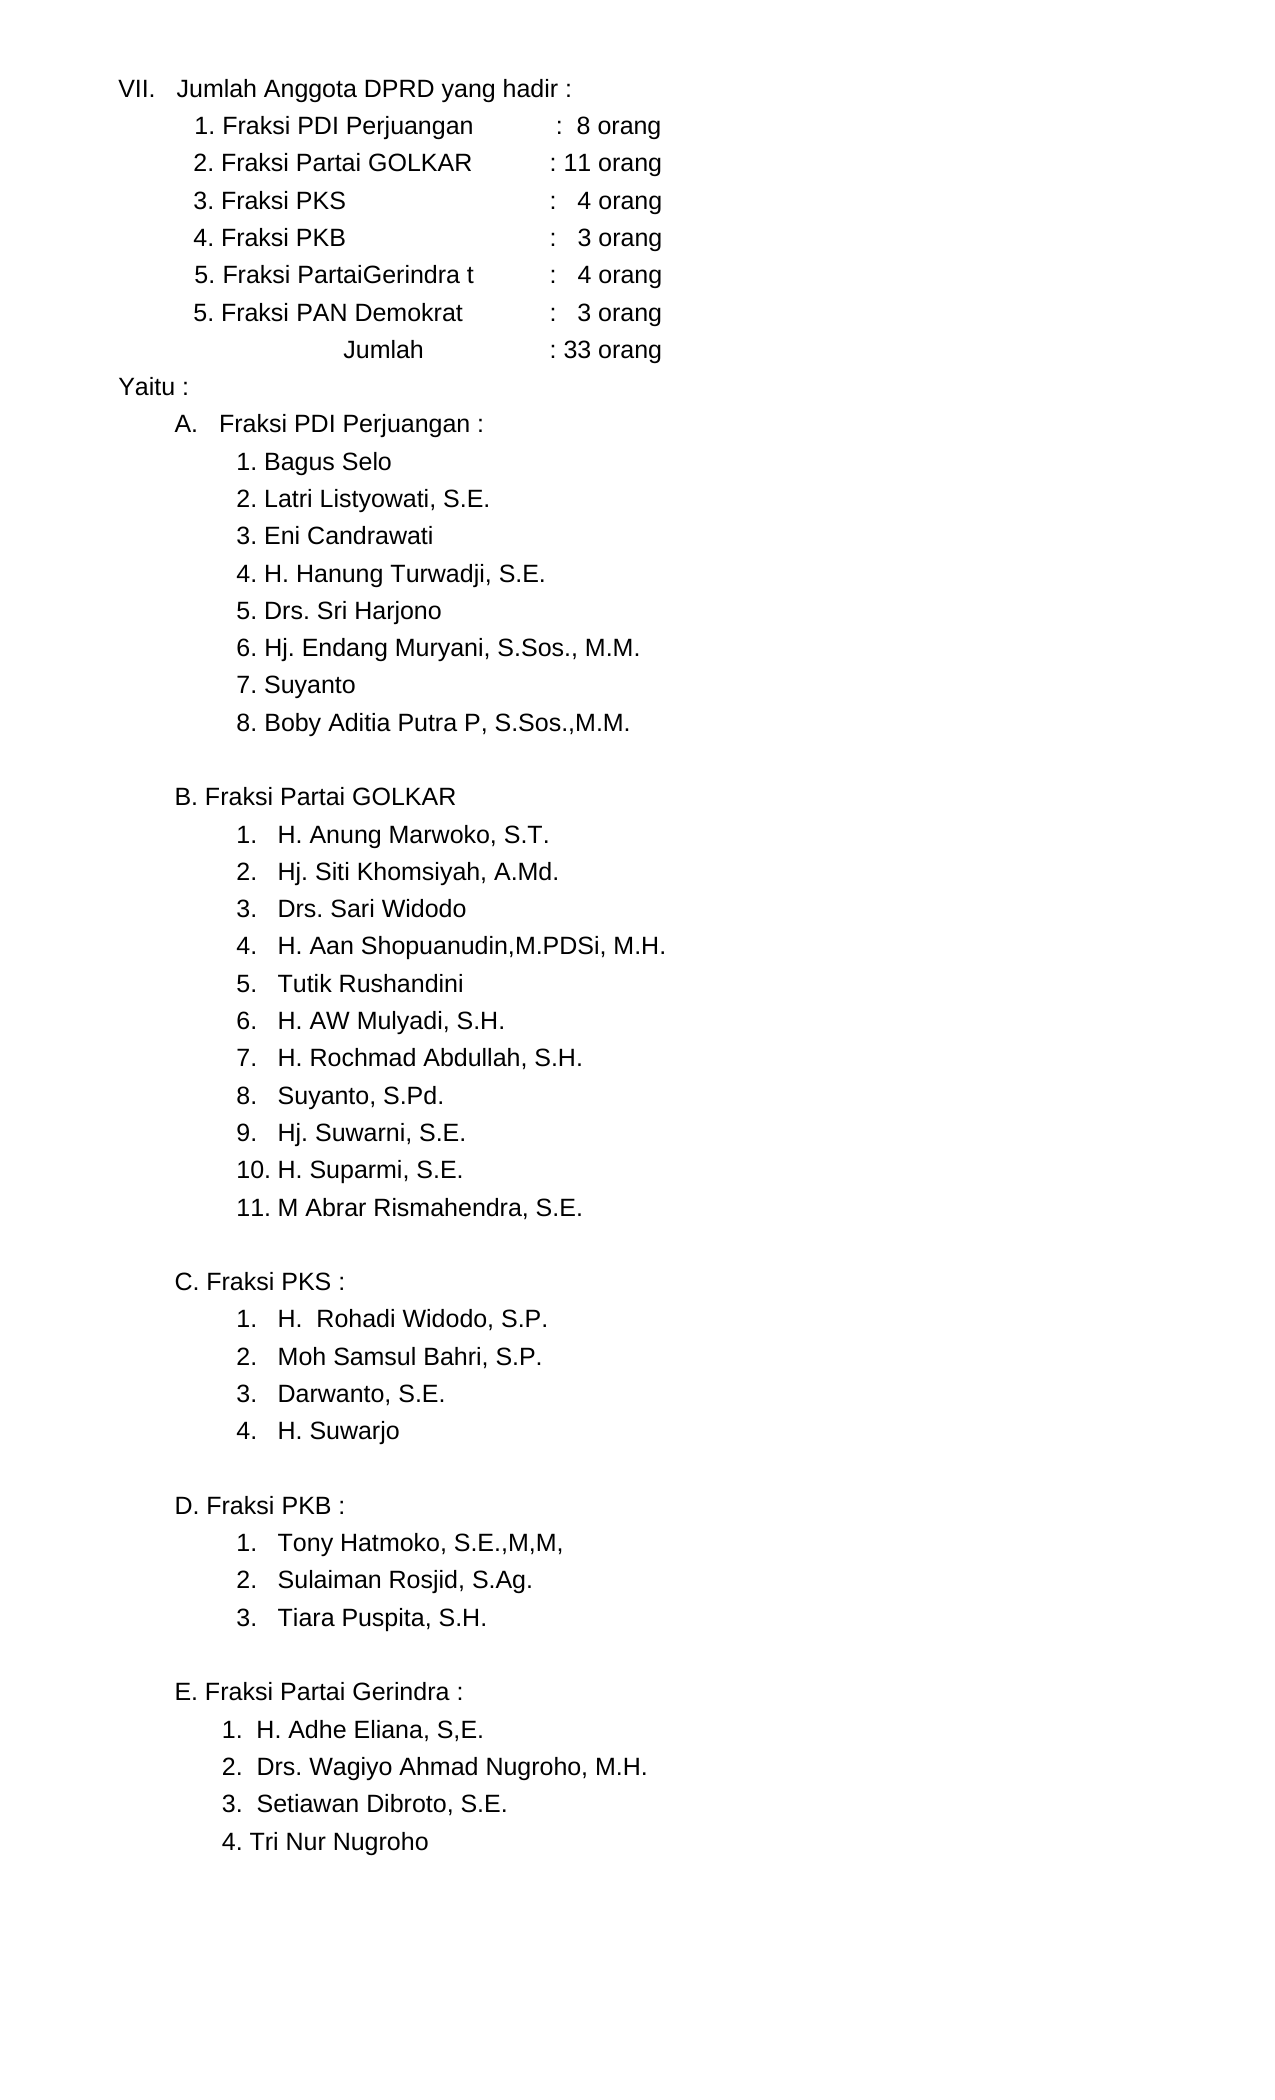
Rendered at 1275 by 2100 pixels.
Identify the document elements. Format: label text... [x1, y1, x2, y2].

list Hj. Suwarni, S.E. [236, 1118, 1122, 1147]
text 2. Drs. Wagiyo Ahmad Nugroho, M.H. [212, 1752, 1122, 1781]
text 8. Boby Aditia Putra P, S.Sos.,M.M. [118, 708, 1122, 737]
text 5. Fraksi PartaiGerindra t : 4 orang [118, 260, 1122, 289]
list Sulaiman Rosjid, S.Ag. [236, 1566, 1122, 1594]
list Darwanto, S.E. [236, 1379, 1122, 1408]
text Jumlah : 33 orang [118, 335, 1122, 364]
text 5. Drs. Sri Harjono [118, 596, 1122, 625]
list Suyanto, S.Pd. [236, 1081, 1122, 1109]
list Tutik Rushandini [236, 969, 1122, 998]
text 3. Eni Candrawati [118, 521, 1122, 550]
text C. Fraksi PKS : [118, 1267, 1122, 1296]
list H. Suwarjo [236, 1416, 1122, 1445]
text D. Fraksi PKB : [174, 1491, 1122, 1520]
list Drs. Sari Widodo [236, 894, 1122, 923]
text 4. Fraksi PKB : 3 orang [118, 223, 1122, 252]
text 3. Setiawan Dibroto, S.E. [212, 1789, 1122, 1818]
text 4. H. Hanung Turwadji, S.E. [118, 559, 1122, 587]
text 3. Fraksi PKS : 4 orang [118, 186, 1122, 214]
text E. Fraksi Partai Gerindra : [174, 1677, 1122, 1706]
text Yaitu : [118, 372, 1122, 401]
list M Abrar Rismahendra, S.E. [236, 1193, 1122, 1221]
text 1. Bagus Selo [118, 447, 1122, 476]
list H. Rohadi Widodo, S.P. [236, 1304, 1122, 1333]
text 2. Latri Listyowati, S.E. [118, 484, 1122, 513]
list H. Rochmad Abdullah, S.H. [236, 1043, 1122, 1072]
text B. Fraksi Partai GOLKAR [174, 782, 1122, 811]
list VII. Jumlah Anggota DPRD yang hadir : [0, 74, 1122, 103]
text 7. Suyanto [118, 671, 1122, 699]
text 2. Fraksi Partai GOLKAR : 11 orang [118, 148, 1122, 177]
list Moh Samsul Bahri, S.P. [236, 1342, 1122, 1371]
list Tony Hatmoko, S.E.,M,M, [236, 1528, 1122, 1557]
text 4. Tri Nur Nugroho [212, 1827, 1122, 1855]
text 1. H. Adhe Eliana, S,E. [212, 1715, 1122, 1743]
list H. AW Mulyadi, S.H. [236, 1006, 1122, 1035]
text 6. Hj. Endang Muryani, S.Sos., M.M. [118, 633, 1122, 662]
text 1. Fraksi PDI Perjuangan : 8 orang [118, 111, 1122, 140]
list H. Anung Marwoko, S.T. [236, 820, 1122, 848]
list H. Aan Shopuanudin,M.PDSi, M.H. [236, 932, 1122, 960]
list Hj. Siti Khomsiyah, A.Md. [236, 857, 1122, 886]
text A. Fraksi PDI Perjuangan : [156, 409, 1122, 438]
list H. Suparmi, S.E. [236, 1155, 1122, 1184]
text 5. Fraksi PAN Demokrat : 3 orang [118, 298, 1122, 326]
list Tiara Puspita, S.H. [236, 1603, 1122, 1632]
